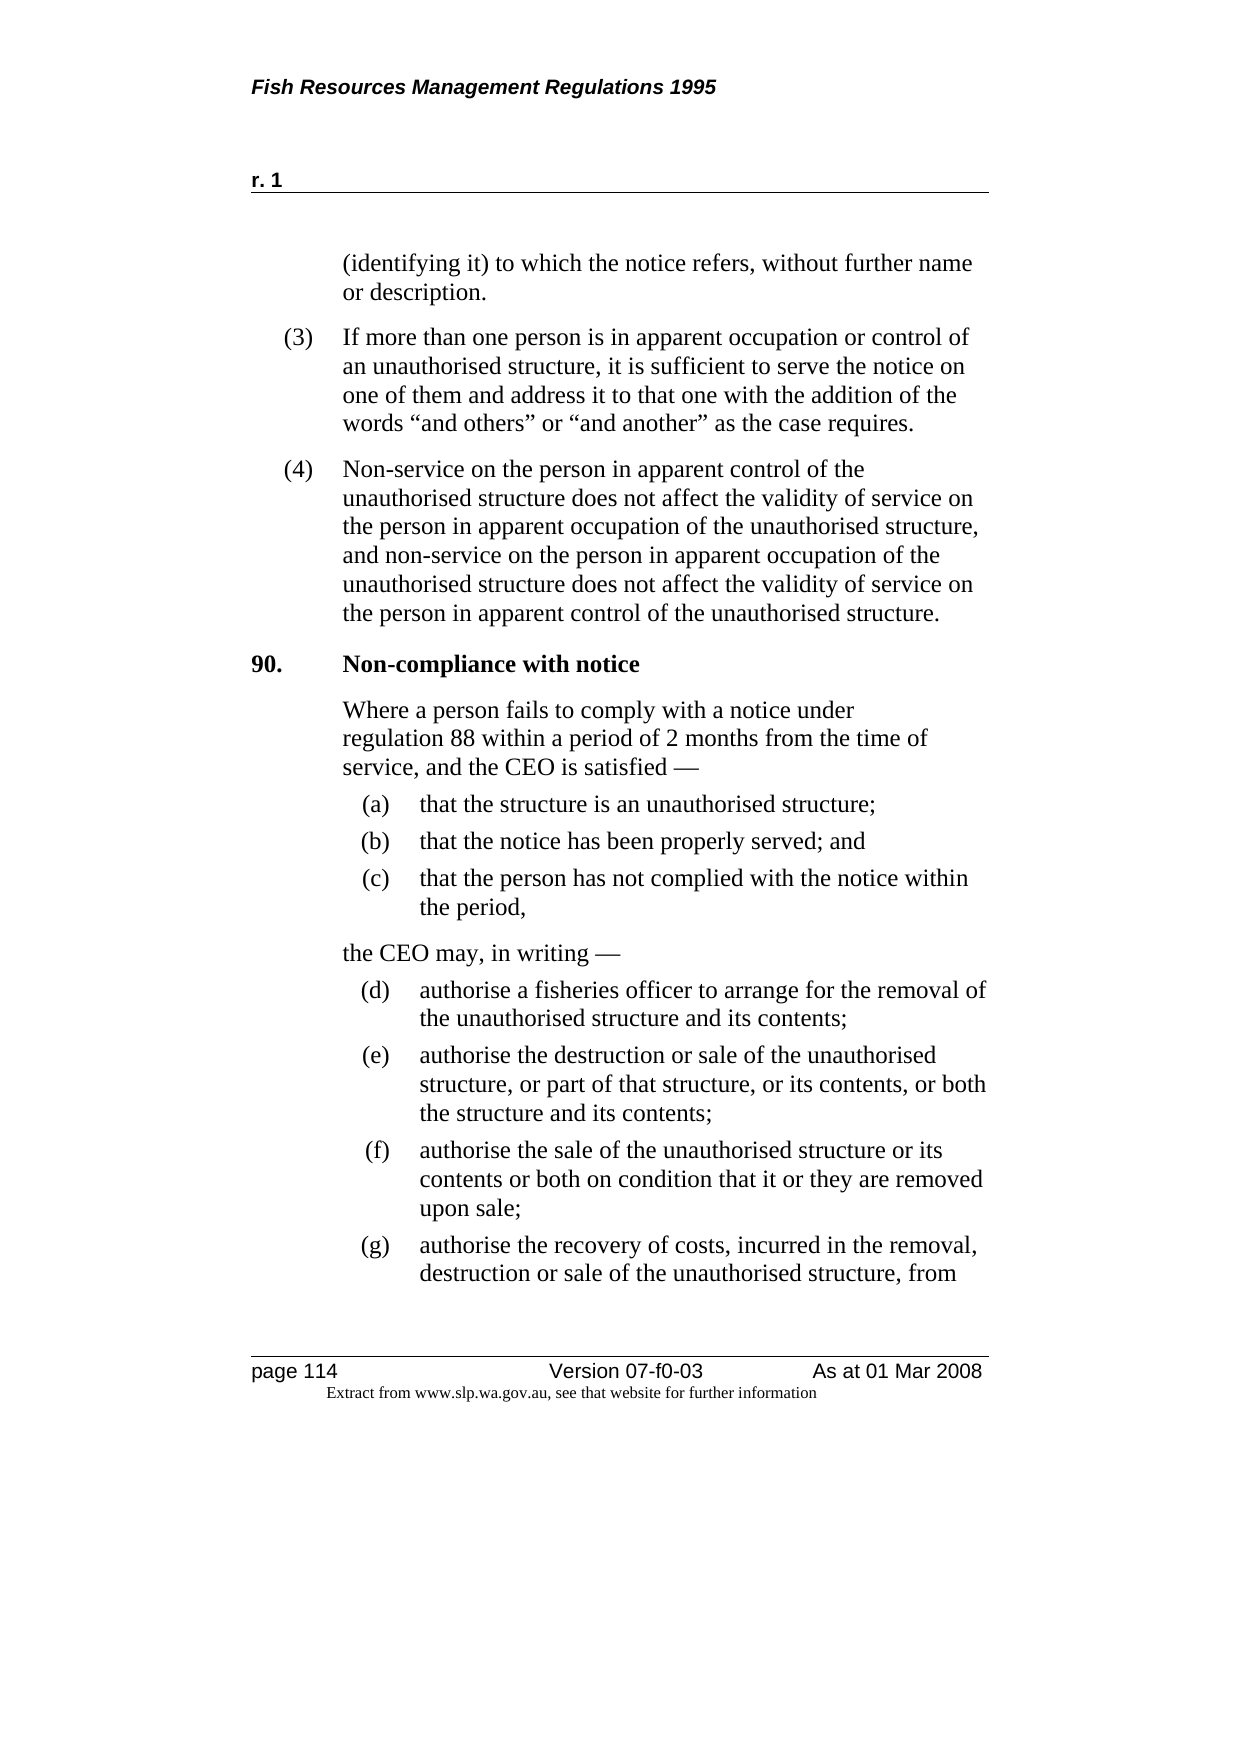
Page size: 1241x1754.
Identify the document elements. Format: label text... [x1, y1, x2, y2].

subtitle 90. Non-compliance with notice [251, 649, 989, 678]
text (b) that the notice has been properly served; and [251, 826, 989, 855]
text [251, 1230, 989, 1287]
text (f) authorise the sale of the unauthorised structure or its contents or both on condition that it or they are removed upon sale; [251, 1135, 989, 1221]
text (e) authorise the destruction or sale of the unauthorised structure, or part of that structure, or its contents, or both the structure and its contents; [251, 1041, 989, 1127]
text the CEO may, in writing — [251, 938, 989, 966]
text (4) Non-service on the person in apparent control of the unauthorised structure does not affect the validity of service on the person in apparent occupation of the unauthorised structure, and non-service on the person in apparent occupation of the unauthorised structure does not affect the validity of service on the person in apparent control of the unauthorised structure. [251, 454, 989, 626]
text (a) that the structure is an unauthorised structure; [251, 789, 989, 818]
text Where a person fails to comply with a notice under regulation 88 within a period of 2 months from the time of service, and the CEO is satisfied — [251, 695, 989, 781]
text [251, 248, 989, 306]
text (d) authorise a fisheries officer to arrange for the removal of the unauthorised structure and its contents; [251, 975, 989, 1032]
text (c) that the person has not complied with the notice within the period, [251, 863, 989, 921]
text (3) If more than one person is in apparent occupation or control of an unauthorised structure, it is sufficient to serve the notice on one of them and address it to that one with the addition of the words “and others” or “and another” as the case requires. [251, 322, 989, 437]
